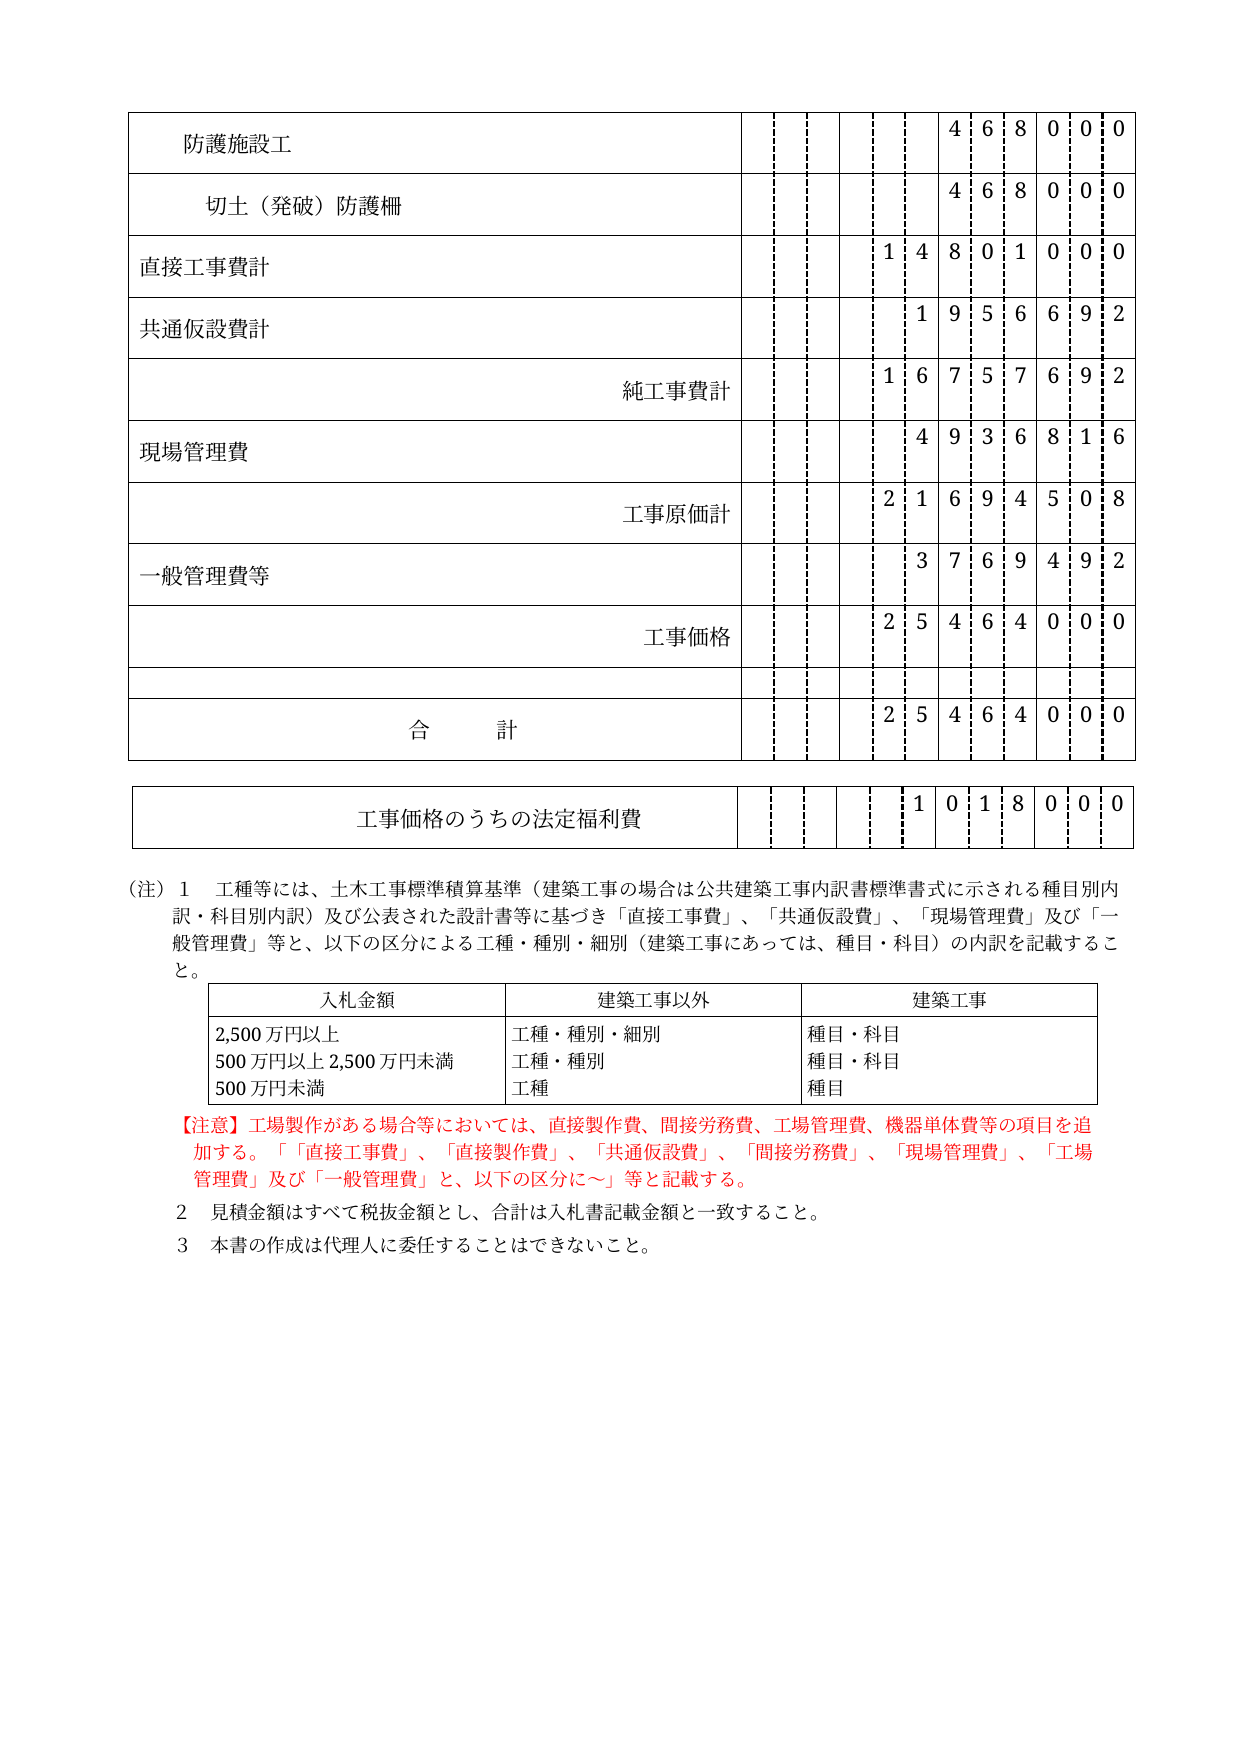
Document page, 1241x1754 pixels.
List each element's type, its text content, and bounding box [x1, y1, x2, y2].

table_cell 8 [1037, 421, 1069, 482]
table_cell 5 [971, 359, 1004, 420]
table_cell 4 [939, 699, 971, 760]
table_header 8 [1002, 787, 1034, 848]
table_cell 6 [1103, 421, 1135, 482]
table_cell 工事原価計 [129, 483, 741, 543]
table_cell 9 [1004, 544, 1036, 605]
table_cell 6 [939, 483, 971, 543]
text 【注意】工場製作がある場合等においては、直接製作費、間接労務費、工場管理費、機器単体費等の項目を追加する。「「直接工事費」、「直接製作費」、「共通仮設費」、「間接労務費」、「現場管理費」、「工場管理費」及び「一般管理費」と、以下の区分に～」等と記載する。 [173, 1111, 1100, 1192]
text ３ 本書の作成は代理人に委任することはできないこと。 [173, 1231, 1100, 1258]
table_cell 8 [1004, 174, 1036, 235]
table_cell 5 [905, 699, 938, 760]
table_header [870, 787, 902, 848]
table_cell 4 [1004, 699, 1036, 760]
table_cell 6 [971, 113, 1004, 173]
table_cell [742, 359, 774, 420]
table_cell [742, 174, 774, 235]
table_cell 2 [873, 699, 905, 760]
table_header 建築工事以外 [506, 984, 801, 1016]
table_cell [742, 421, 774, 482]
table_cell 共通仮設費計 [129, 298, 741, 358]
table_header 工事価格のうちの法定福利費 [133, 787, 737, 848]
table_cell 0 [1037, 113, 1069, 173]
table_cell [774, 606, 807, 667]
table_cell [774, 421, 807, 482]
table_cell [774, 174, 807, 235]
table_cell 3 [971, 421, 1004, 482]
table_cell 2 [873, 483, 905, 543]
table_cell 2,500万円以上 500万円以上2,500万円未満 500万円未満 [209, 1017, 505, 1104]
table_cell [742, 298, 774, 358]
table_cell 0 [1103, 699, 1135, 760]
table_cell 5 [905, 606, 938, 667]
table_cell [807, 544, 839, 605]
table_cell [774, 113, 807, 173]
table_cell 現場管理費 [129, 421, 741, 482]
table_cell 0 [1070, 699, 1102, 760]
table_cell [742, 113, 774, 173]
table_header 0 [1101, 787, 1133, 848]
table_header [771, 787, 803, 848]
table_cell 8 [939, 236, 971, 297]
table_cell [840, 113, 873, 173]
table_cell [774, 544, 807, 605]
table_cell [905, 668, 938, 698]
table_cell 0 [1103, 113, 1135, 173]
table_cell 0 [971, 236, 1004, 297]
text ２ 見積金額はすべて税抜金額とし、合計は入札書記載金額と一致すること。 [173, 1198, 1122, 1225]
table_cell 4 [939, 174, 971, 235]
table_cell [742, 699, 774, 760]
table_cell 1 [1004, 236, 1036, 297]
table_cell 9 [971, 483, 1004, 543]
table_header 建築工事 [802, 984, 1097, 1016]
table_cell 切土（発破）防護柵 [129, 174, 741, 235]
table_header 1 [969, 787, 1002, 848]
table_cell 6 [1004, 298, 1036, 358]
table_cell 6 [971, 544, 1004, 605]
table_cell 0 [1103, 174, 1135, 235]
table_cell 9 [939, 298, 971, 358]
table_cell [840, 699, 873, 760]
table_cell [807, 359, 839, 420]
table_cell 8 [1004, 113, 1036, 173]
table_cell 4 [1004, 483, 1036, 543]
table_cell 3 [905, 544, 938, 605]
table_cell 0 [1103, 606, 1135, 667]
table_cell [807, 174, 839, 235]
table_cell [807, 113, 839, 173]
table_cell [840, 544, 873, 605]
table_cell [774, 359, 807, 420]
table_cell 6 [1037, 298, 1069, 358]
table_cell [774, 699, 807, 760]
table_header 0 [1035, 787, 1068, 848]
table_cell 7 [939, 359, 971, 420]
table_cell 7 [939, 544, 971, 605]
table_cell [807, 298, 839, 358]
table_cell [873, 174, 905, 235]
table_cell 0 [1070, 236, 1102, 297]
table_cell 4 [939, 606, 971, 667]
table_cell 0 [1037, 174, 1069, 235]
table_cell [840, 236, 873, 297]
table_cell 0 [1070, 174, 1102, 235]
table_cell 6 [905, 359, 938, 420]
table_cell [873, 544, 905, 605]
table_cell [840, 359, 873, 420]
table_cell [1004, 668, 1036, 698]
table_cell 0 [1037, 699, 1069, 760]
table_cell 1 [905, 483, 938, 543]
table_cell [840, 606, 873, 667]
table_cell 0 [1070, 113, 1102, 173]
table_cell 6 [971, 699, 1004, 760]
table_cell 1 [873, 359, 905, 420]
table_header 入札金額 [209, 984, 505, 1016]
table_header [837, 787, 869, 848]
table_cell [905, 174, 938, 235]
table_cell [1070, 668, 1102, 698]
table_cell [774, 668, 807, 698]
table_cell 直接工事費計 [129, 236, 741, 297]
table_cell [873, 421, 905, 482]
table_cell [742, 236, 774, 297]
table_cell 0 [1070, 483, 1102, 543]
table_cell 防護施設工 [129, 113, 741, 173]
table_header [804, 787, 836, 848]
table_header 0 [936, 787, 968, 848]
table_cell 一般管理費等 [129, 544, 741, 605]
table_cell 2 [1103, 544, 1135, 605]
table_cell [742, 544, 774, 605]
table_cell 工事価格 [129, 606, 741, 667]
table_cell 純工事費計 [129, 359, 741, 420]
table_cell 1 [873, 236, 905, 297]
table_cell [873, 668, 905, 698]
table_cell 4 [905, 236, 938, 297]
table_header 0 [1068, 787, 1101, 848]
table_cell 1 [1070, 421, 1102, 482]
table_cell 8 [1103, 483, 1135, 543]
table_cell [807, 606, 839, 667]
text （注）１ 工種等には、土木工事標準積算基準（建築工事の場合は公共建築工事内訳書標準書式に示される種目別内訳・科目別内訳）及び公表された設計書等に基づき「直接工事費」、「共通仮設費」、「現場管理費」及び「一般管理費」等と、以下の区分による工種・種別・細別（建築工事にあっては、種目・科目）の内訳を記載すること。 [118, 874, 1122, 982]
table_cell 1 [905, 298, 938, 358]
table_cell [840, 174, 873, 235]
table_header 1 [903, 787, 935, 848]
table_cell 0 [1037, 236, 1069, 297]
table_cell [742, 668, 774, 698]
table_cell [129, 668, 741, 698]
table_cell 7 [1004, 359, 1036, 420]
table_cell 工種・種別・細別 工種・種別 工種 [506, 1017, 801, 1104]
table_cell [873, 298, 905, 358]
table_cell [840, 668, 873, 698]
table_cell 9 [1070, 544, 1102, 605]
table_cell [807, 236, 839, 297]
table_cell 6 [1037, 359, 1069, 420]
table_cell [774, 236, 807, 297]
table_cell [774, 298, 807, 358]
table_cell 2 [1103, 359, 1135, 420]
table_cell [840, 421, 873, 482]
table_cell [1037, 668, 1069, 698]
table_cell [807, 421, 839, 482]
table_cell 4 [939, 113, 971, 173]
table_cell 9 [1070, 298, 1102, 358]
table_cell 4 [905, 421, 938, 482]
table_cell 6 [971, 174, 1004, 235]
table_cell 0 [1103, 236, 1135, 297]
table_cell [840, 483, 873, 543]
table_cell 9 [1070, 359, 1102, 420]
table_cell 5 [971, 298, 1004, 358]
table_cell [1103, 668, 1135, 698]
table_cell 2 [1103, 298, 1135, 358]
table_cell [840, 298, 873, 358]
table_header [738, 787, 771, 848]
table_cell [807, 668, 839, 698]
table_cell [742, 606, 774, 667]
table_cell [742, 483, 774, 543]
table_cell [807, 699, 839, 760]
table_cell [905, 113, 938, 173]
table_cell [807, 483, 839, 543]
table_cell 2 [873, 606, 905, 667]
table_cell 種目・科目 種目・科目 種目 [802, 1017, 1097, 1104]
table_cell [873, 113, 905, 173]
table_cell 4 [1037, 544, 1069, 605]
table_cell 5 [1037, 483, 1069, 543]
table_cell 合 計 [129, 699, 741, 760]
table_cell 6 [1004, 421, 1036, 482]
table_cell 6 [971, 606, 1004, 667]
table_cell [939, 668, 971, 698]
table_cell [971, 668, 1004, 698]
table_cell [774, 483, 807, 543]
table_cell 0 [1070, 606, 1102, 667]
table_cell 9 [939, 421, 971, 482]
table_cell 4 [1004, 606, 1036, 667]
table_cell 0 [1037, 606, 1069, 667]
